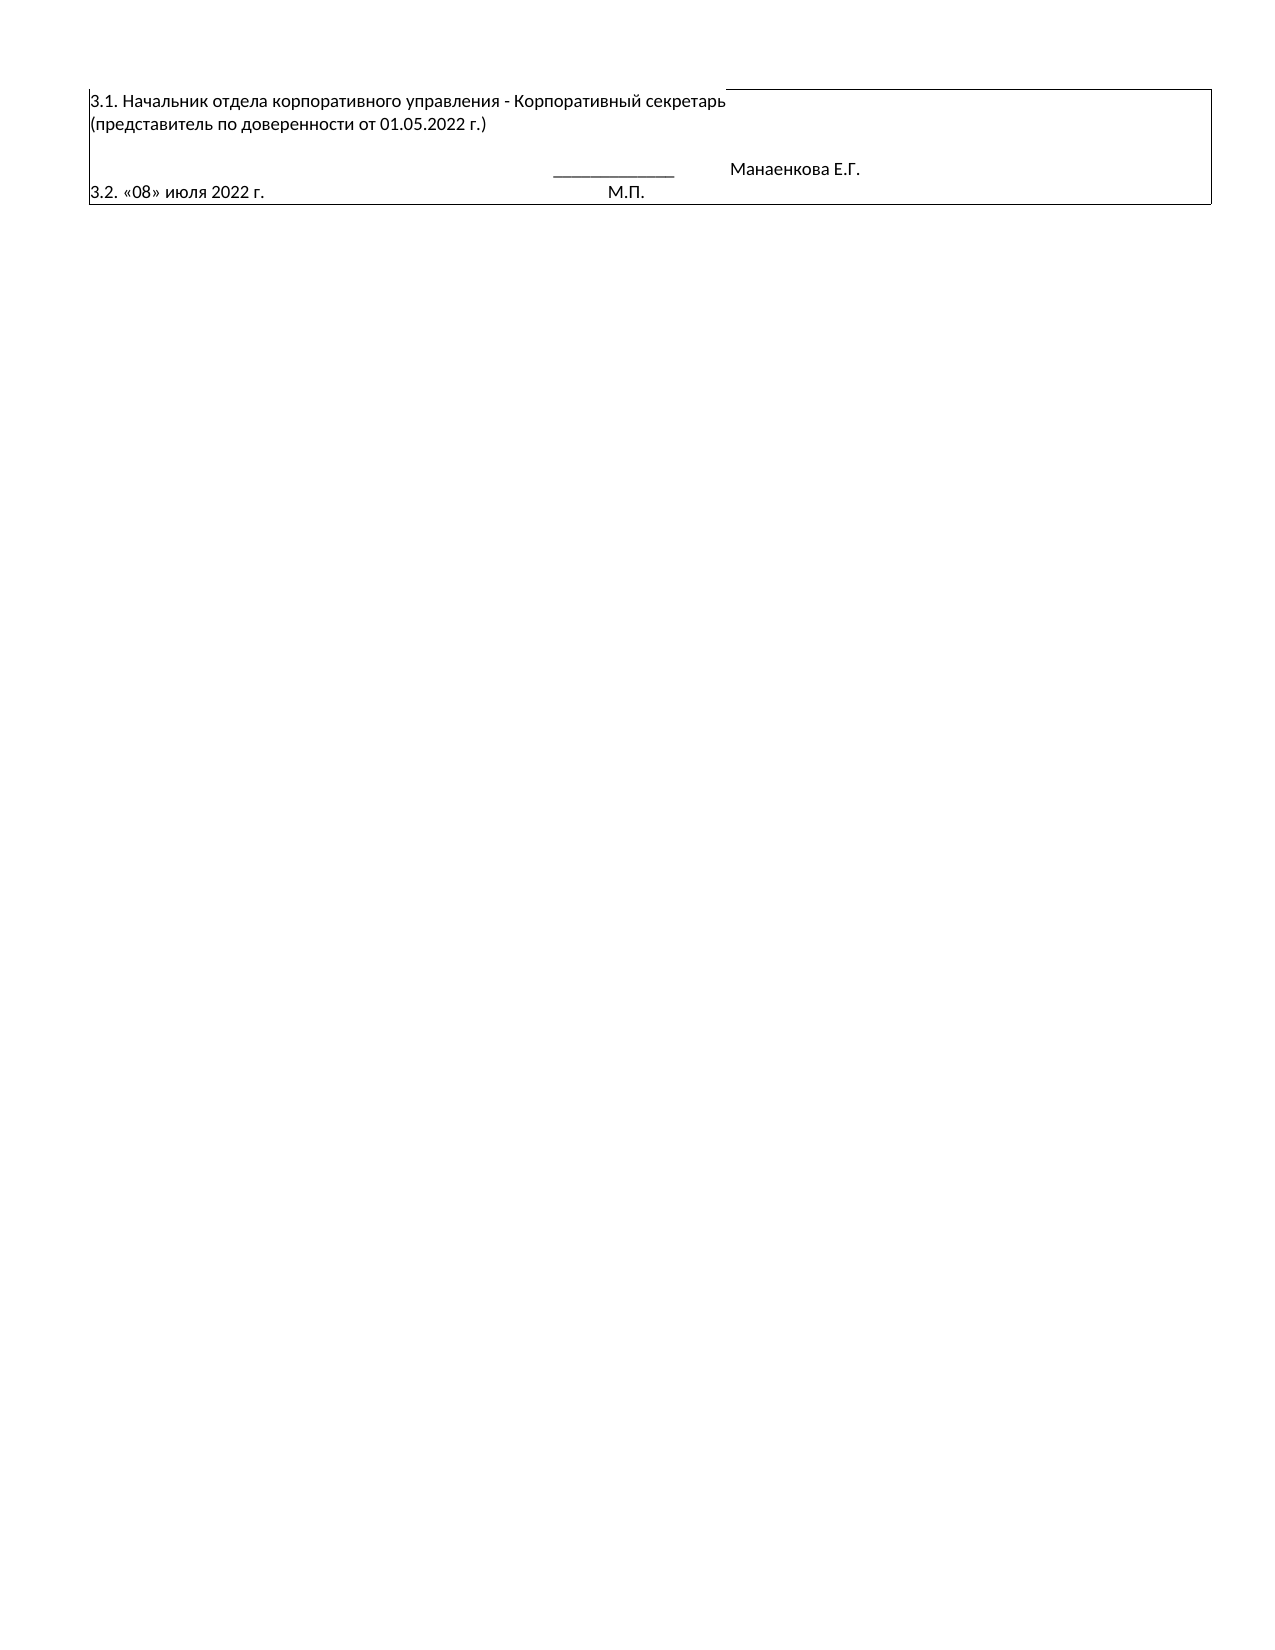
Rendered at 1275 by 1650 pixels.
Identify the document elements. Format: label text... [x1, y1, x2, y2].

table_cell 3.1. Начальник отдела корпоративного управления - Корпоративный секретарь (представитель по доверенности от 01.05.2022 г.) _____________ Манаенкова Е.Г. 3.2. «08» июля 2022 г. М.П. [90, 90, 1211, 203]
